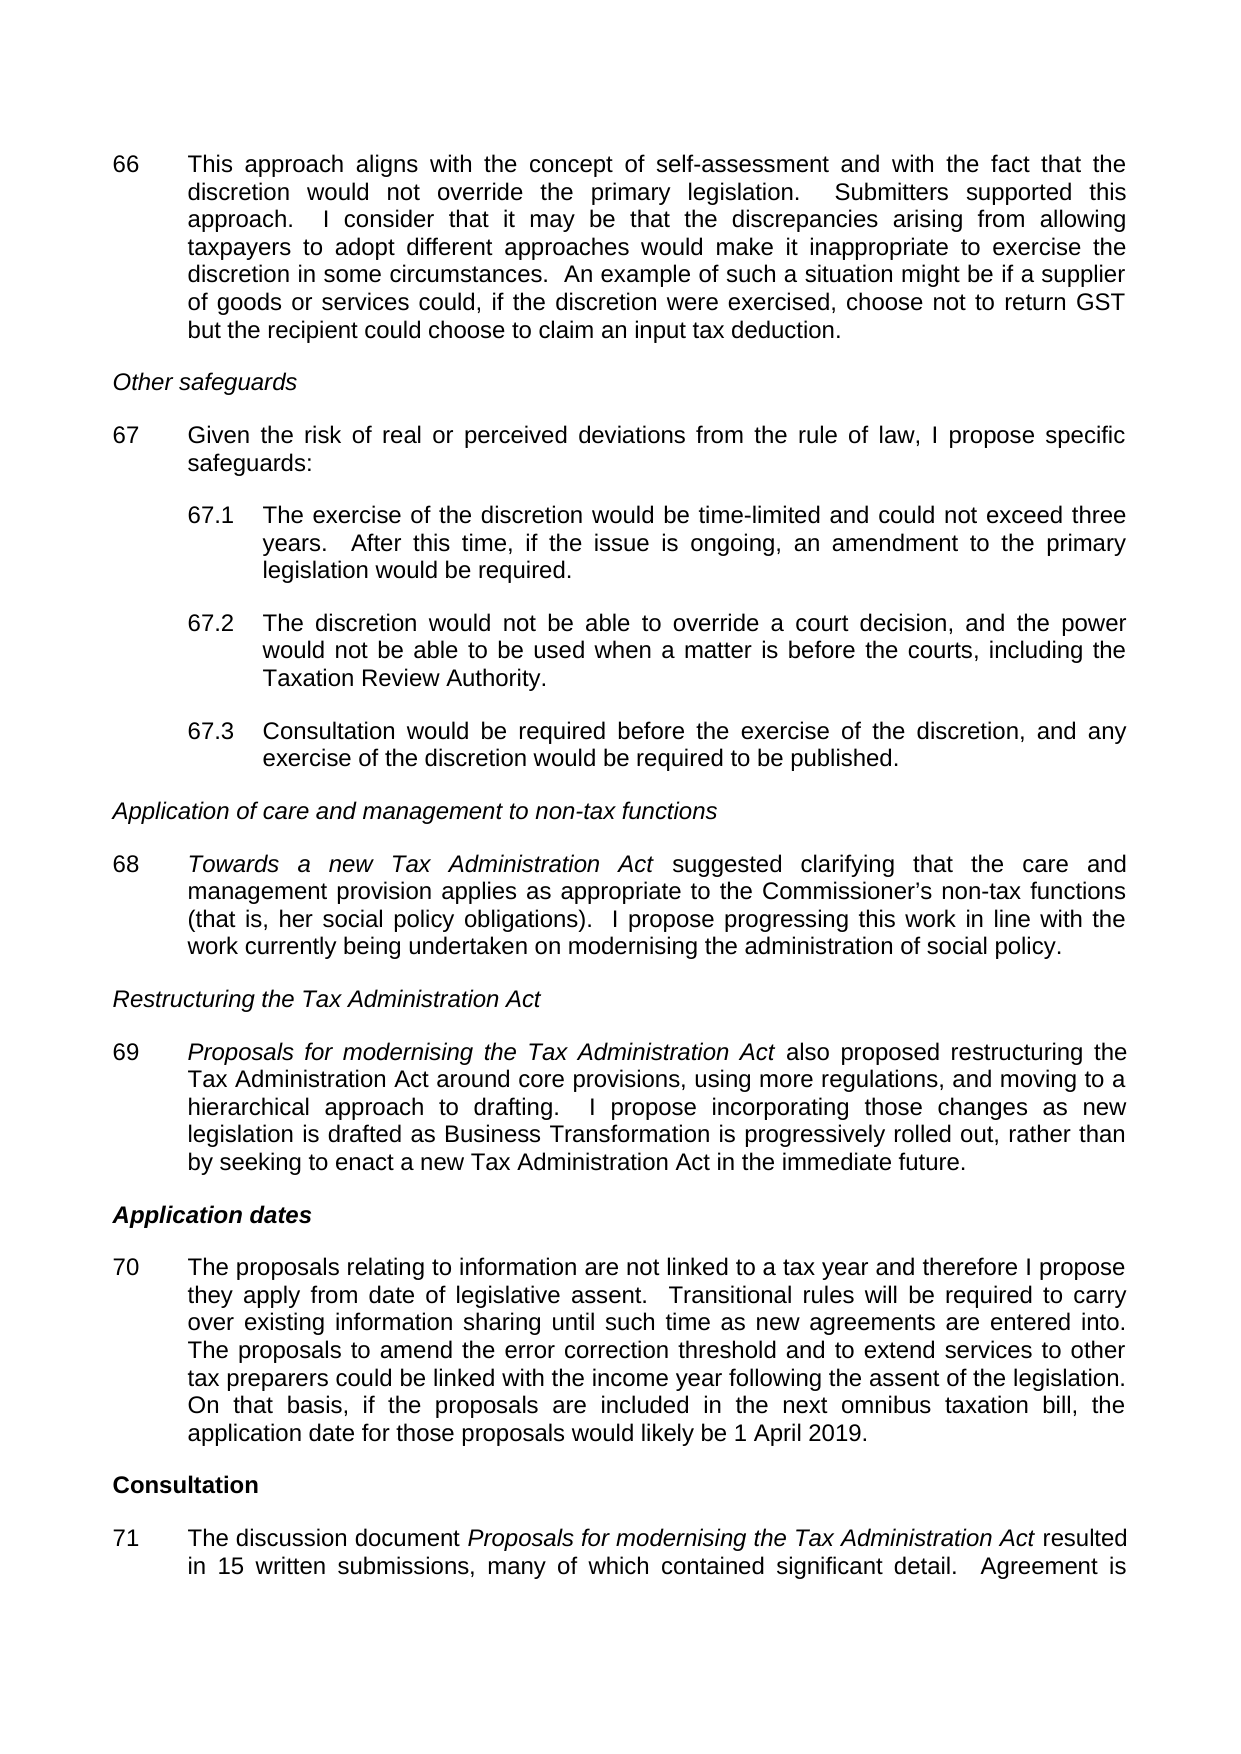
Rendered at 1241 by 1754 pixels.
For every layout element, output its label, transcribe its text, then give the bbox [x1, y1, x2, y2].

list Consultation would be required before the exercise of the discretion, and any exercise of the discretion would be required to be published. [187, 717, 1128, 772]
text Given the risk of real or perceived deviations from the rule of law, I propose specific safeguards: [112, 421, 1128, 476]
list The exercise of the discretion would be time-limited and could not exceed three years. After this time, if the issue is ongoing, an amendment to the primary legislation would be required. [187, 501, 1128, 584]
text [112, 1524, 1128, 1579]
text Towards a new Tax Administration Act suggested clarifying that the care and management provision applies as appropriate to the Commissioner’s non-tax functions (that is, her social policy obligations). I propose progressing this work in line with the work currently being undertaken on modernising the administration of social policy. [112, 849, 1128, 960]
text The proposals relating to information are not linked to a tax year and therefore I propose they apply from date of legislative assent. Transitional rules will be required to carry over existing information sharing until such time as new agreements are entered into. The proposals to amend the error correction threshold and to extend services to other tax preparers could be linked with the income year following the assent of the legislation. On that basis, if the proposals are included in the next omnibus taxation bill, the application date for those proposals would likely be 1 April 2019. [112, 1253, 1128, 1446]
list Other safeguards [112, 368, 1128, 396]
text Proposals for modernising the Tax Administration Act also proposed restructuring the Tax Administration Act around core provisions, using more regulations, and moving to a hierarchical approach to drafting. I propose incorporating those changes as new legislation is drafted as Business Transformation is progressively rolled out, rather than by seeking to enact a new Tax Administration Act in the immediate future. [112, 1037, 1128, 1176]
list Application of care and management to non-tax functions [112, 797, 1128, 824]
text This approach aligns with the concept of self-assessment and with the fact that the discretion would not override the primary legislation. Submitters supported this approach. I consider that it may be that the discrepancies arising from allowing taxpayers to adopt different approaches would make it inappropriate to exercise the discretion in some circumstances. An example of such a situation might be if a supplier of goods or services could, if the discretion were exercised, choose not to return GST but the recipient could choose to claim an input tax deduction. [112, 150, 1128, 343]
list Application dates [112, 1201, 1128, 1228]
list The discretion would not be able to override a court decision, and the power would not be able to be used when a matter is before the courts, including the Taxation Review Authority. [187, 609, 1128, 692]
list Restructuring the Tax Administration Act [112, 985, 1128, 1012]
list Consultation [112, 1471, 1128, 1499]
